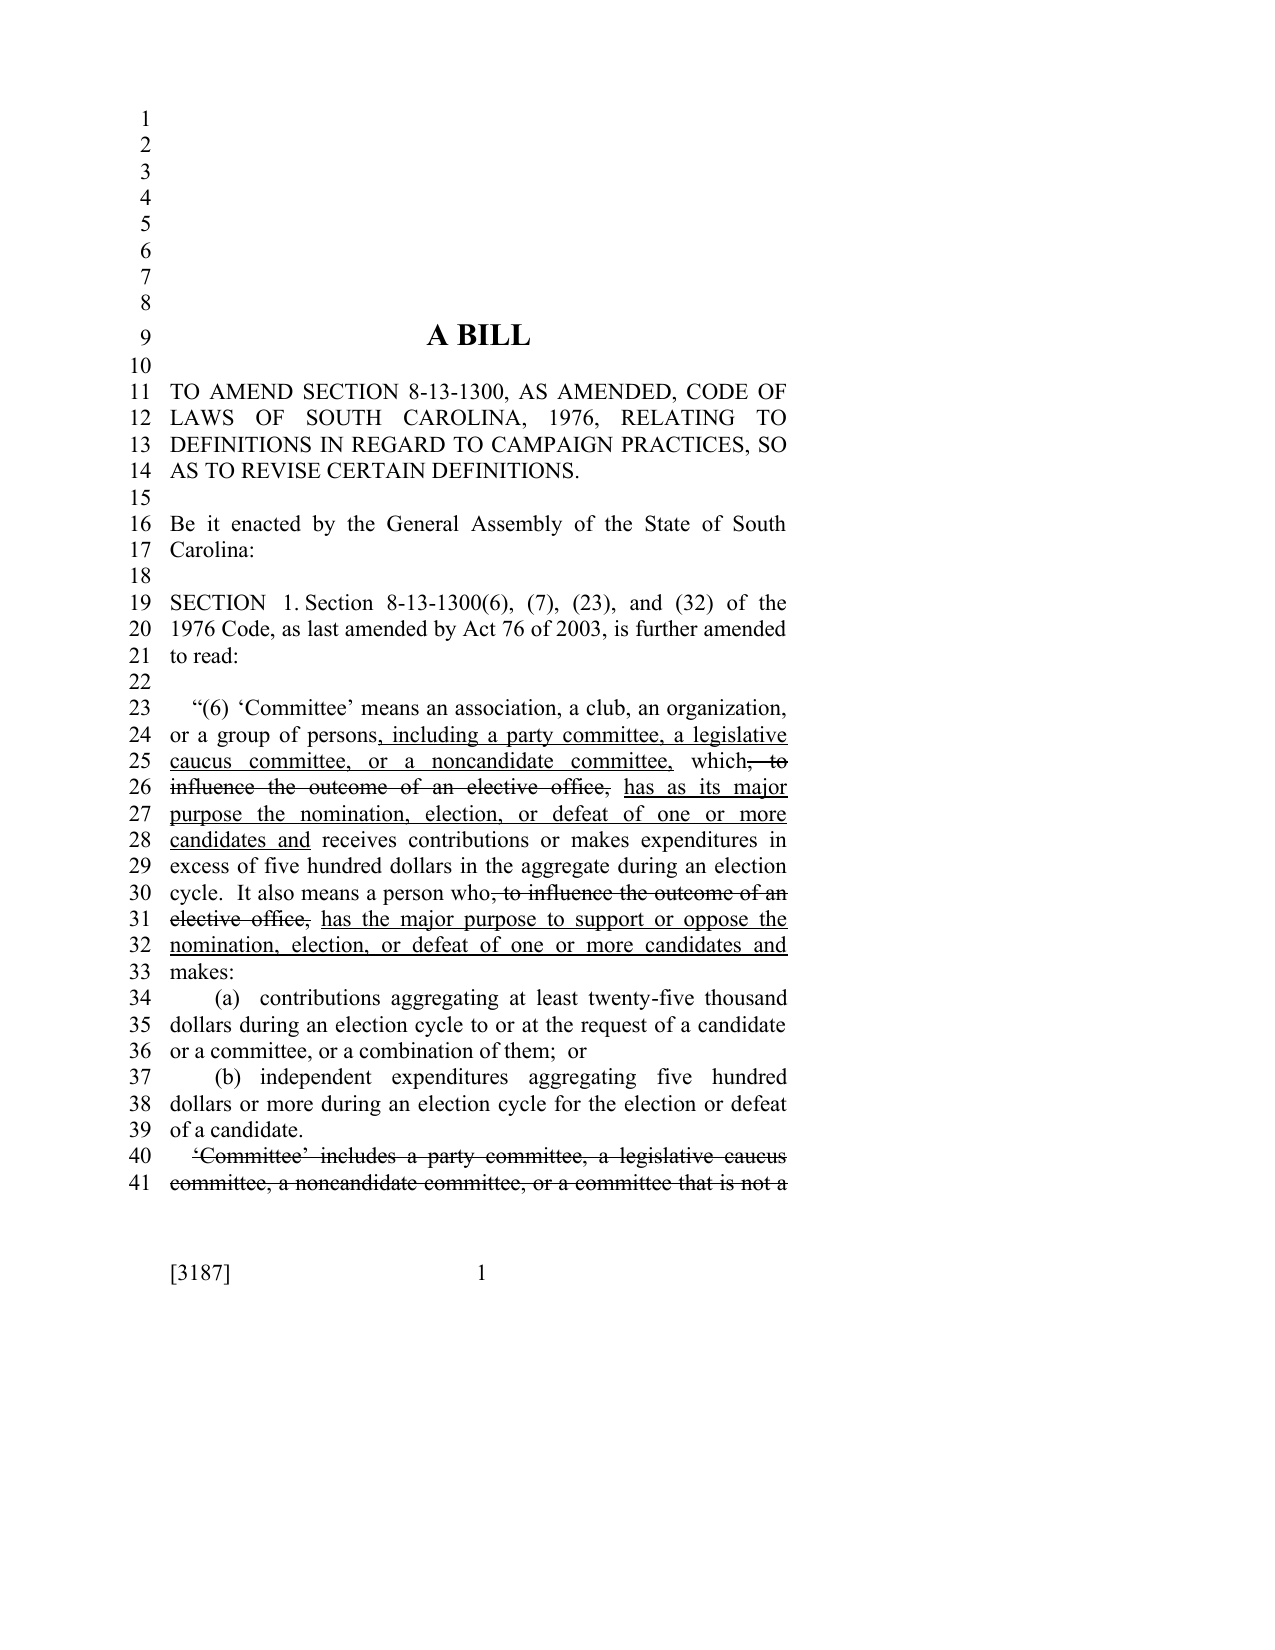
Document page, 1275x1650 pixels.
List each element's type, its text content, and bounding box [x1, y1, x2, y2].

text A BILL [169, 316, 787, 352]
text “(6) ‘Committee’ means an association, a club, an organization, or a group of persons, including a party committee, a legislative caucus committee, or a noncandidate committee, which, to influence the outcome of an elective office, has as its major purpose the nomination, election, or defeat of one or more candidates and receives contributions or makes expenditures in excess of five hundred dollars in the aggregate during an election cycle. It also means a person who, to influence the outcome of an elective office, has the major purpose to support or oppose the nomination, election, or defeat of one or more candidates and makes: [169, 824, 787, 954]
text Be it enacted by the General Assembly of the State of South Carolina: [169, 510, 787, 563]
text (a) contributions aggregating at least twenty-five thousand dollars during an election cycle to or at the request of a candidate or a committee, or a combination of them; or [169, 984, 787, 1063]
text TO AMEND SECTION 8-13-1300, AS AMENDED, CODE OF LAWS OF SOUTH CAROLINA, 1976, RELATING TO DEFINITIONS IN REGARD TO CAMPAIGN PRACTICES, SO AS TO REVISE CERTAIN DEFINITIONS. [169, 378, 787, 483]
text “(6) ‘Committee’ means an association, a club, an organization, or a group of persons, including a party committee, a legislative caucus committee, or a noncandidate committee, which, to influence the outcome of an elective office, has as its major purpose the nomination, election, or defeat of one or more candidates and receives contributions or makes expenditures in excess of five hundred dollars in the aggregate during an election cycle. It also means a person who, to influence the outcome of an elective office, has the major purpose to support or oppose the nomination, election, or defeat of one or more candidates and makes: [169, 694, 787, 823]
text (b) independent expenditures aggregating five hundred dollars or more during an election cycle for the election or defeat of a candidate. [169, 1063, 787, 1142]
text SECTION 1. Section 8-13-1300(6), (7), (23), and (32) of the 1976 Code, as last amended by Act 76 of 2003, is further amended to read: [169, 589, 787, 668]
